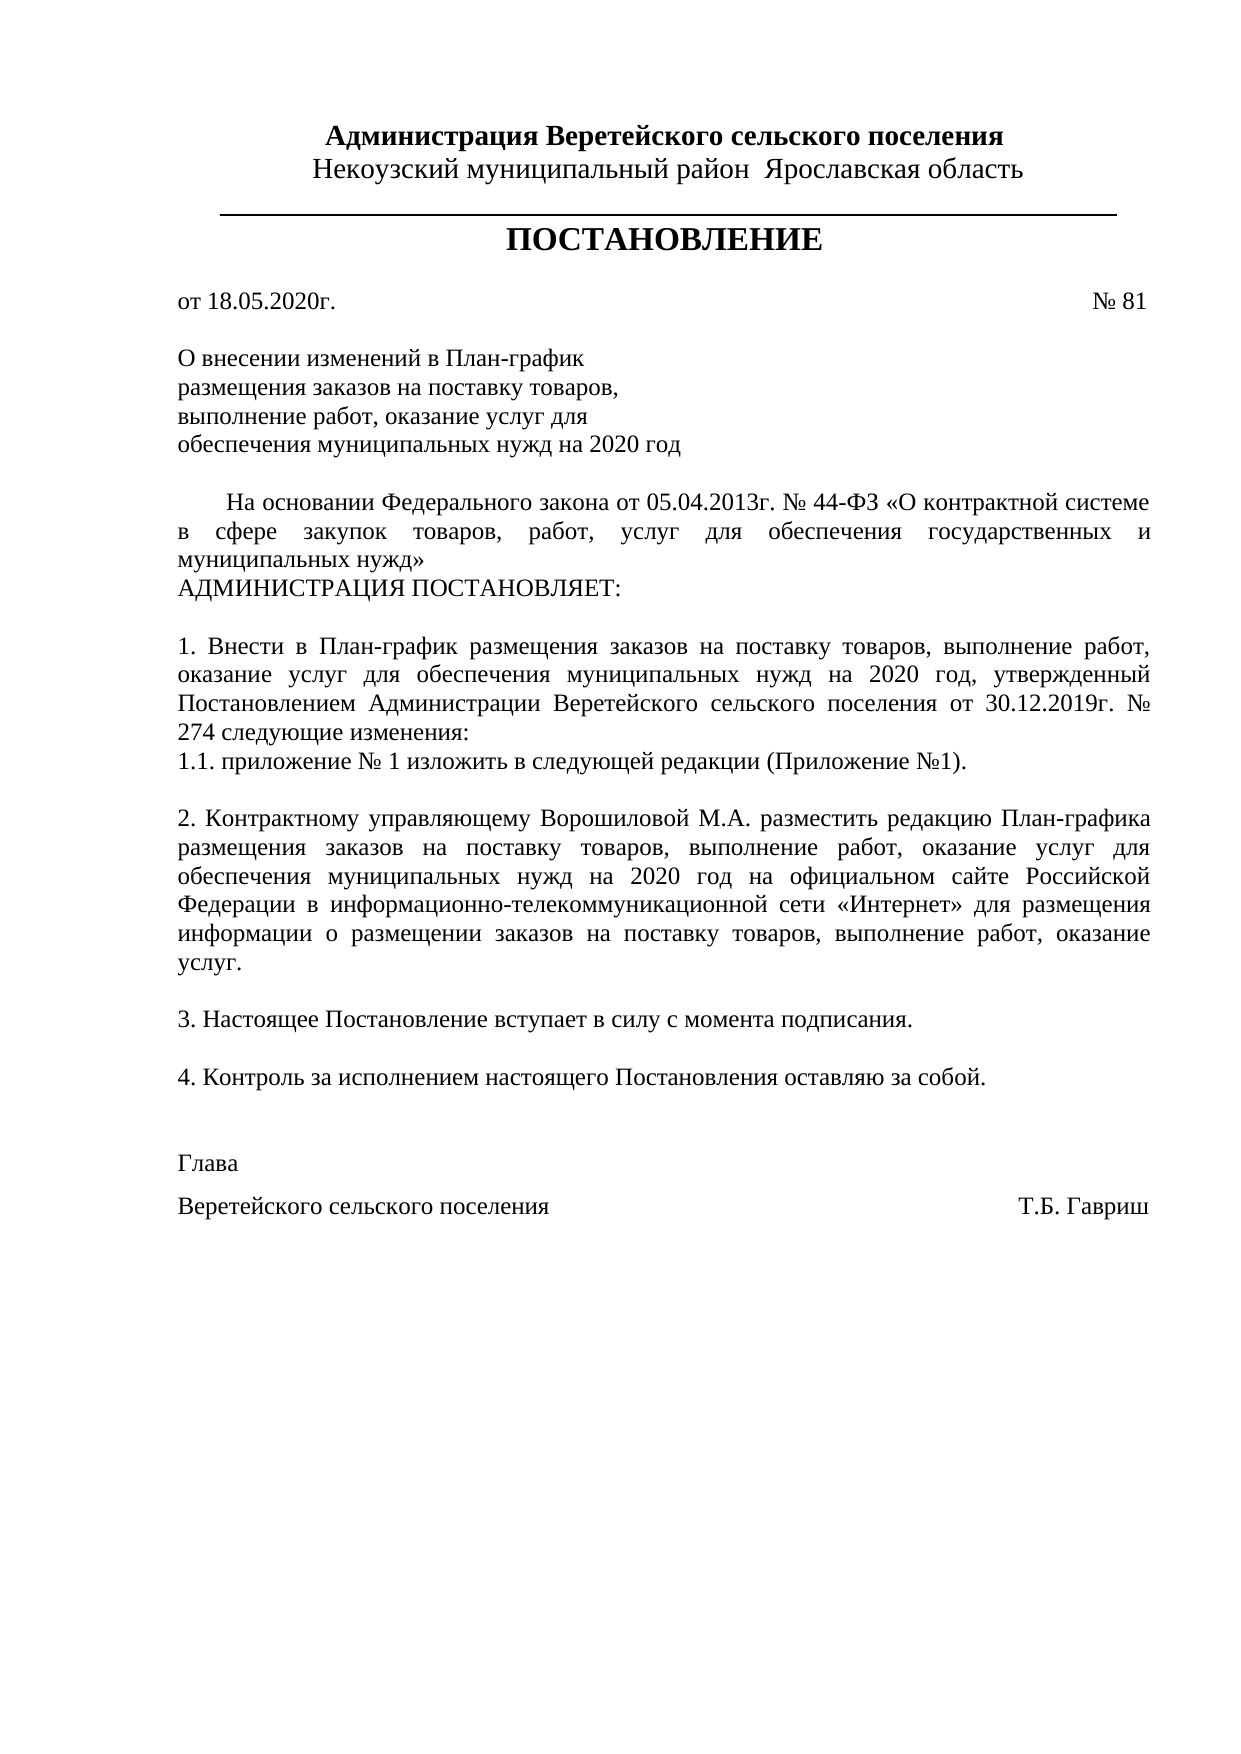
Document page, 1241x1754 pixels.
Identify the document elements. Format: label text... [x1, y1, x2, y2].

text обеспечения муниципальных нужд на 2020 год [177, 429, 1152, 458]
title 1.1. приложение № 1 изложить в следующей редакции (Приложение №1). [177, 746, 1152, 774]
text АДМИНИСТРАЦИЯ ПОСТАНОВЛЯЕТ: [177, 573, 1152, 602]
text от 18.05.2020г. № 81 [177, 286, 1152, 314]
text 3. Настоящее Постановление вступает в силу с момента подписания. [177, 1004, 1152, 1033]
text Администрация Веретейского сельского поселения [177, 118, 1152, 152]
title Глава [177, 1148, 1152, 1177]
title 1. Внести в План-график размещения заказов на поставку товаров, выполнение работ, оказание услуг для обеспечения муниципальных нужд на 2020 год, утвержденный Постановлением Администрации Веретейского сельского поселения от 30.12.2019г. № 274 следующие изменения: [177, 631, 1152, 746]
text На основании Федерального закона от 05.04.2013г. № 44-ФЗ «О контрактной системе в сфере закупок товаров, работ, услуг для обеспечения государственных и муниципальных нужд» [177, 487, 1152, 573]
text 2. Контрактному управляющему Ворошиловой М.А. разместить редакцию План-графика размещения заказов на поставку товаров, выполнение работ, оказание услуг для обеспечения муниципальных нужд на 2020 год на официальном сайте Российской Федерации в информационно-телекоммуникационной сети «Интернет» для размещения информации о размещении заказов на поставку товаров, выполнение работ, оказание услуг. [177, 803, 1152, 976]
title 4. Контроль за исполнением настоящего Постановления оставляю за собой. [177, 1062, 1152, 1091]
text размещения заказов на поставку товаров, [177, 372, 1152, 401]
text Некоузский муниципальный район Ярославская область _____________________________________________________________ [177, 152, 1152, 219]
title Веретейского сельского поселения Т.Б. Гавриш [177, 1191, 1152, 1220]
text О внесении изменений в План-график [177, 343, 1152, 372]
text выполнение работ, оказание услуг для [177, 401, 1152, 429]
text ПОСТАНОВЛЕНИЕ [177, 219, 1152, 257]
